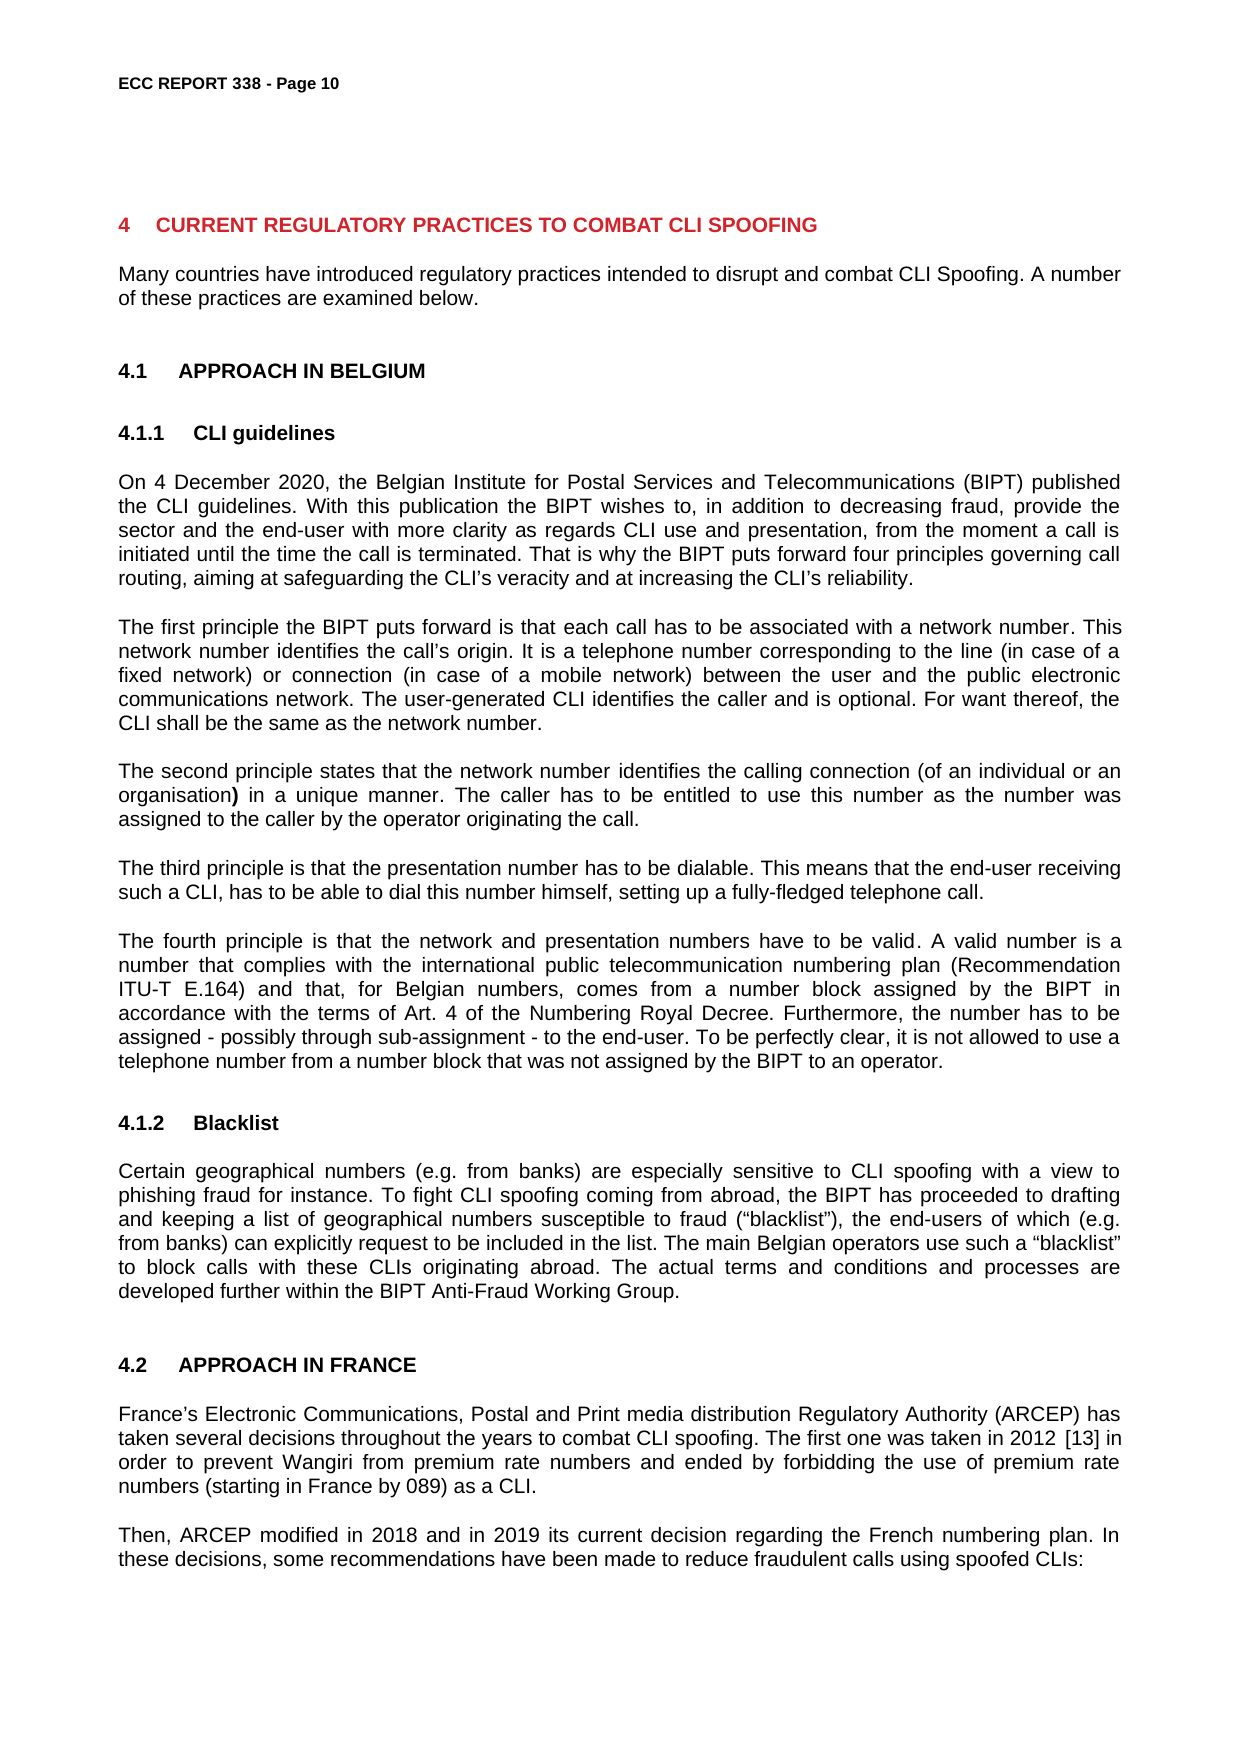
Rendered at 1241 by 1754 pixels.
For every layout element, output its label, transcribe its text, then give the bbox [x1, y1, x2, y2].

subtitle CLI guidelines [118, 421, 1122, 445]
text Many countries have introduced regulatory practices intended to disrupt and combat CLI Spoofing. A number of these practices are examined below. [118, 261, 1122, 309]
text The third principle is that the presentation number has to be dialable. This means that the end-user receiving such a CLI, has to be able to dial this number himself, setting up a fully-fledged telephone call. [118, 856, 1122, 904]
text Certain geographical numbers (e.g. from banks) are especially sensitive to CLI spoofing with a view to phishing fraud for instance. To fight CLI spoofing coming from abroad, the BIPT has proceeded to drafting and keeping a list of geographical numbers susceptible to fraud (“blacklist”), the end-users of which (e.g. from banks) can explicitly request to be included in the list. The main Belgian operators use such a “blacklist” to block calls with these CLIs originating abroad. The actual terms and conditions and processes are developed further within the BIPT Anti-Fraud Working Group. [118, 1159, 1122, 1303]
subtitle Current regulatory practices to combat CLI Spoofing [118, 212, 1122, 236]
text The fourth principle is that the network and presentation numbers have to be valid. A valid number is a number that complies with the international public telecommunication numbering plan (Recommendation ITU-T E.164) and that, for Belgian numbers, comes from a number block assigned by the BIPT in accordance with the terms of Art. 4 of the Numbering Royal Decree. Furthermore, the number has to be assigned - possibly through sub-assignment - to the end-user. To be perfectly clear, it is not allowed to use a telephone number from a number block that was not assigned by the BIPT to an operator. [118, 929, 1122, 1073]
subtitle Blacklist [118, 1110, 1122, 1134]
text Then, ARCEP modified in 2018 and in 2019 its current decision regarding the French numbering plan. In these decisions, some recommendations have been made to reduce fraudulent calls using spoofed CLIs: [118, 1523, 1122, 1571]
text France’s Electronic Communications, Postal and Print media distribution Regulatory Authority (ARCEP) has taken several decisions throughout the years to combat CLI spoofing. The first one was taken in 2012 [13] in order to prevent Wangiri from premium rate numbers and ended by forbidding the use of premium rate numbers (starting in France by 089) as a CLI. [118, 1402, 1122, 1498]
text The first principle the BIPT puts forward is that each call has to be associated with a network number. This network number identifies the call’s origin. It is a telephone number corresponding to the line (in case of a fixed network) or connection (in case of a mobile network) between the user and the public electronic communications network. The user-generated CLI identifies the caller and is optional. For want thereof, the CLI shall be the same as the network number. [118, 614, 1122, 734]
text On 4 December 2020, the Belgian Institute for Postal Services and Telecommunications (BIPT) published the CLI guidelines. With this publication the BIPT wishes to, in addition to decreasing fraud, provide the sector and the end-user with more clarity as regards CLI use and presentation, from the moment a call is initiated until the time the call is terminated. That is why the BIPT puts forward four principles governing call routing, aiming at safeguarding the CLI’s veracity and at increasing the CLI’s reliability. [118, 470, 1122, 589]
subtitle Approach in Belgium [118, 359, 1122, 383]
subtitle Approach in France [118, 1353, 1122, 1377]
text The second principle states that the network number identifies the calling connection (of an individual or an organisation) in a unique manner. The caller has to be entitled to use this number as the number was assigned to the caller by the operator originating the call. [118, 759, 1122, 831]
